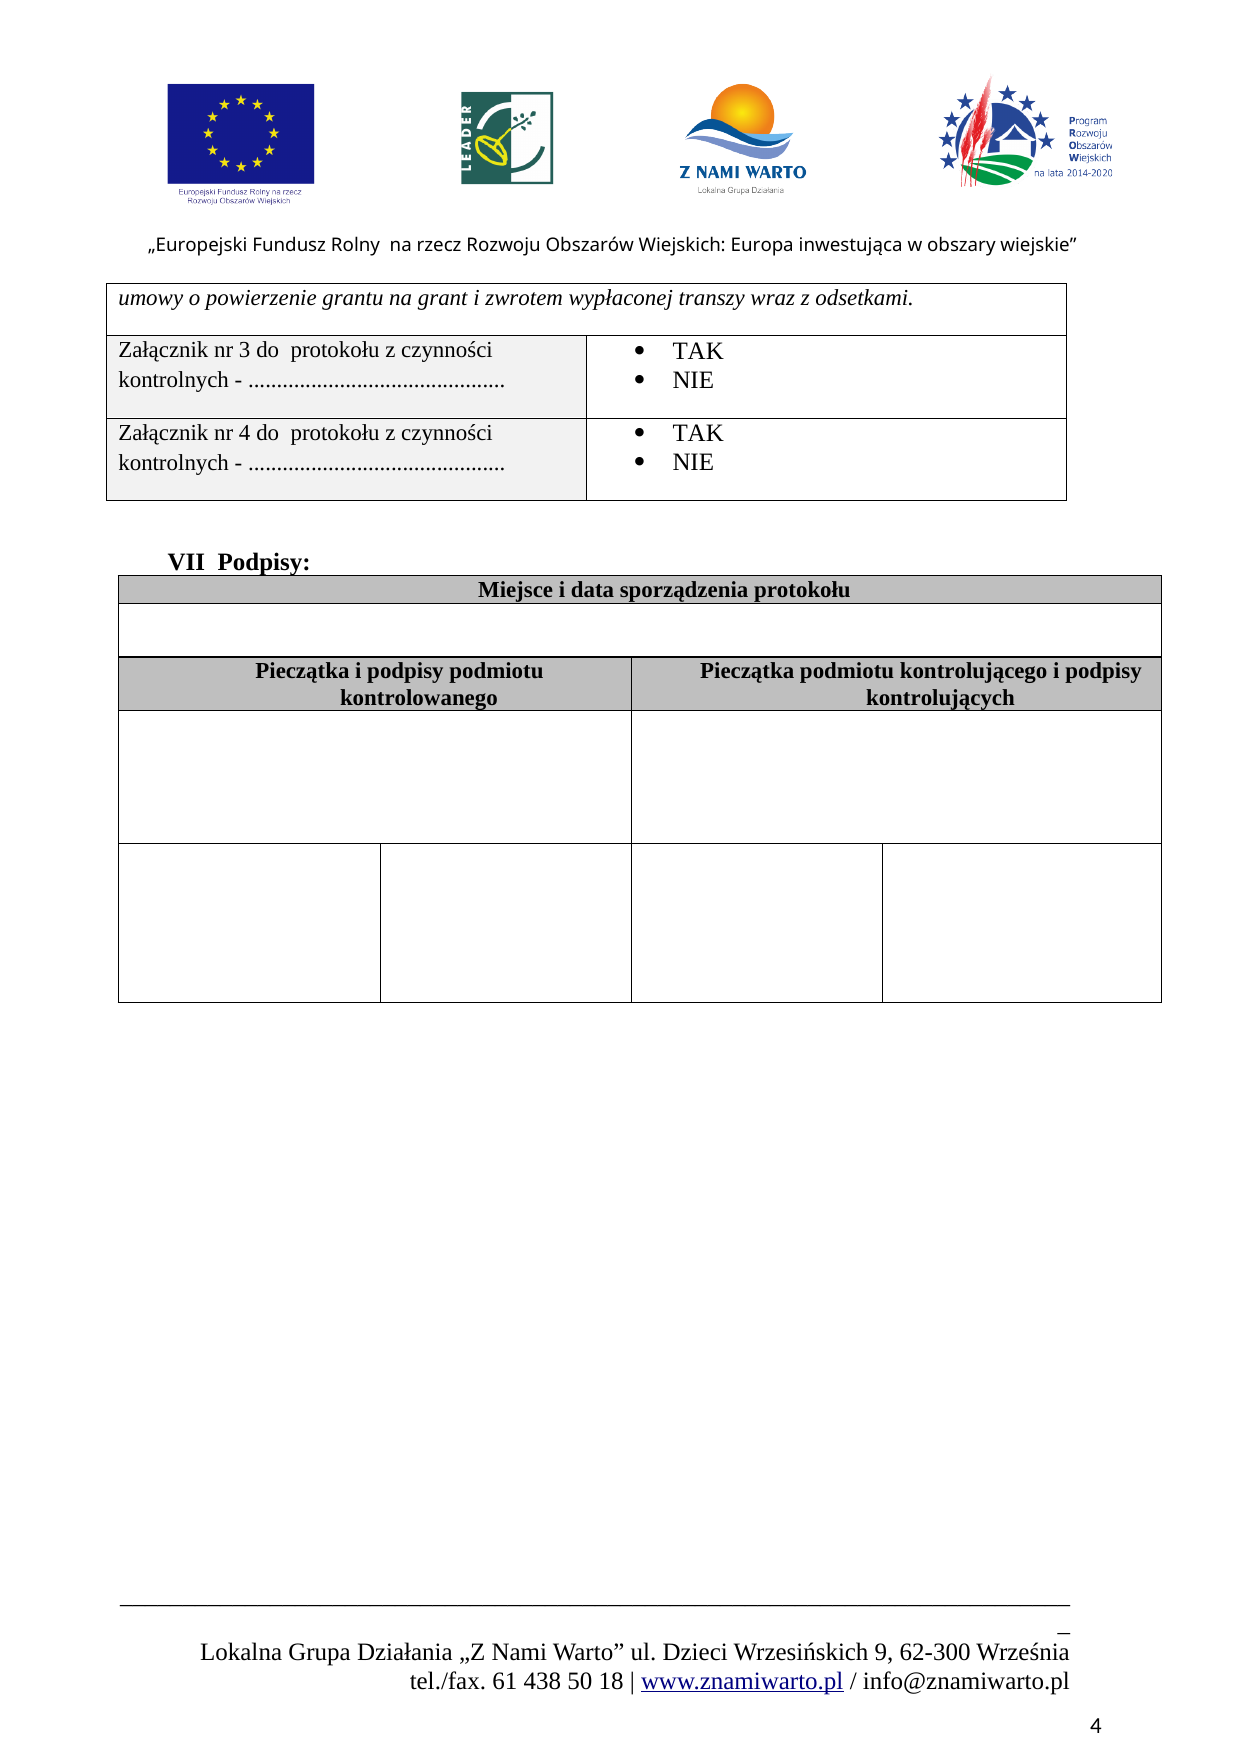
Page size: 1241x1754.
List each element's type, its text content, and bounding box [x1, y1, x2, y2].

table_cell [883, 844, 1161, 1002]
table_cell Załącznik nr 3 do protokołu z czynności kontrolnych - ............................................. [107, 336, 586, 417]
table_cell Załącznik nr 4 do protokołu z czynności kontrolnych - ............................................. [107, 419, 586, 500]
table_cell TAK NIE [587, 336, 1066, 417]
table_cell [119, 844, 380, 1002]
table_cell [119, 711, 631, 843]
text VII Podpisy: [167, 547, 1107, 575]
table_cell [632, 711, 1161, 843]
table_cell Pieczątka i podpisy podmiotu kontrolowanego [119, 658, 631, 710]
table_cell [381, 844, 631, 1002]
picture [167, 73, 1113, 205]
table_cell [632, 844, 882, 1002]
table_cell Pieczątka podmiotu kontrolującego i podpisy kontrolujących [632, 658, 1161, 710]
table_cell [119, 604, 1161, 656]
table_cell TAK NIE [587, 419, 1066, 500]
table_header Miejsce i data sporządzenia protokołu [119, 576, 1161, 603]
